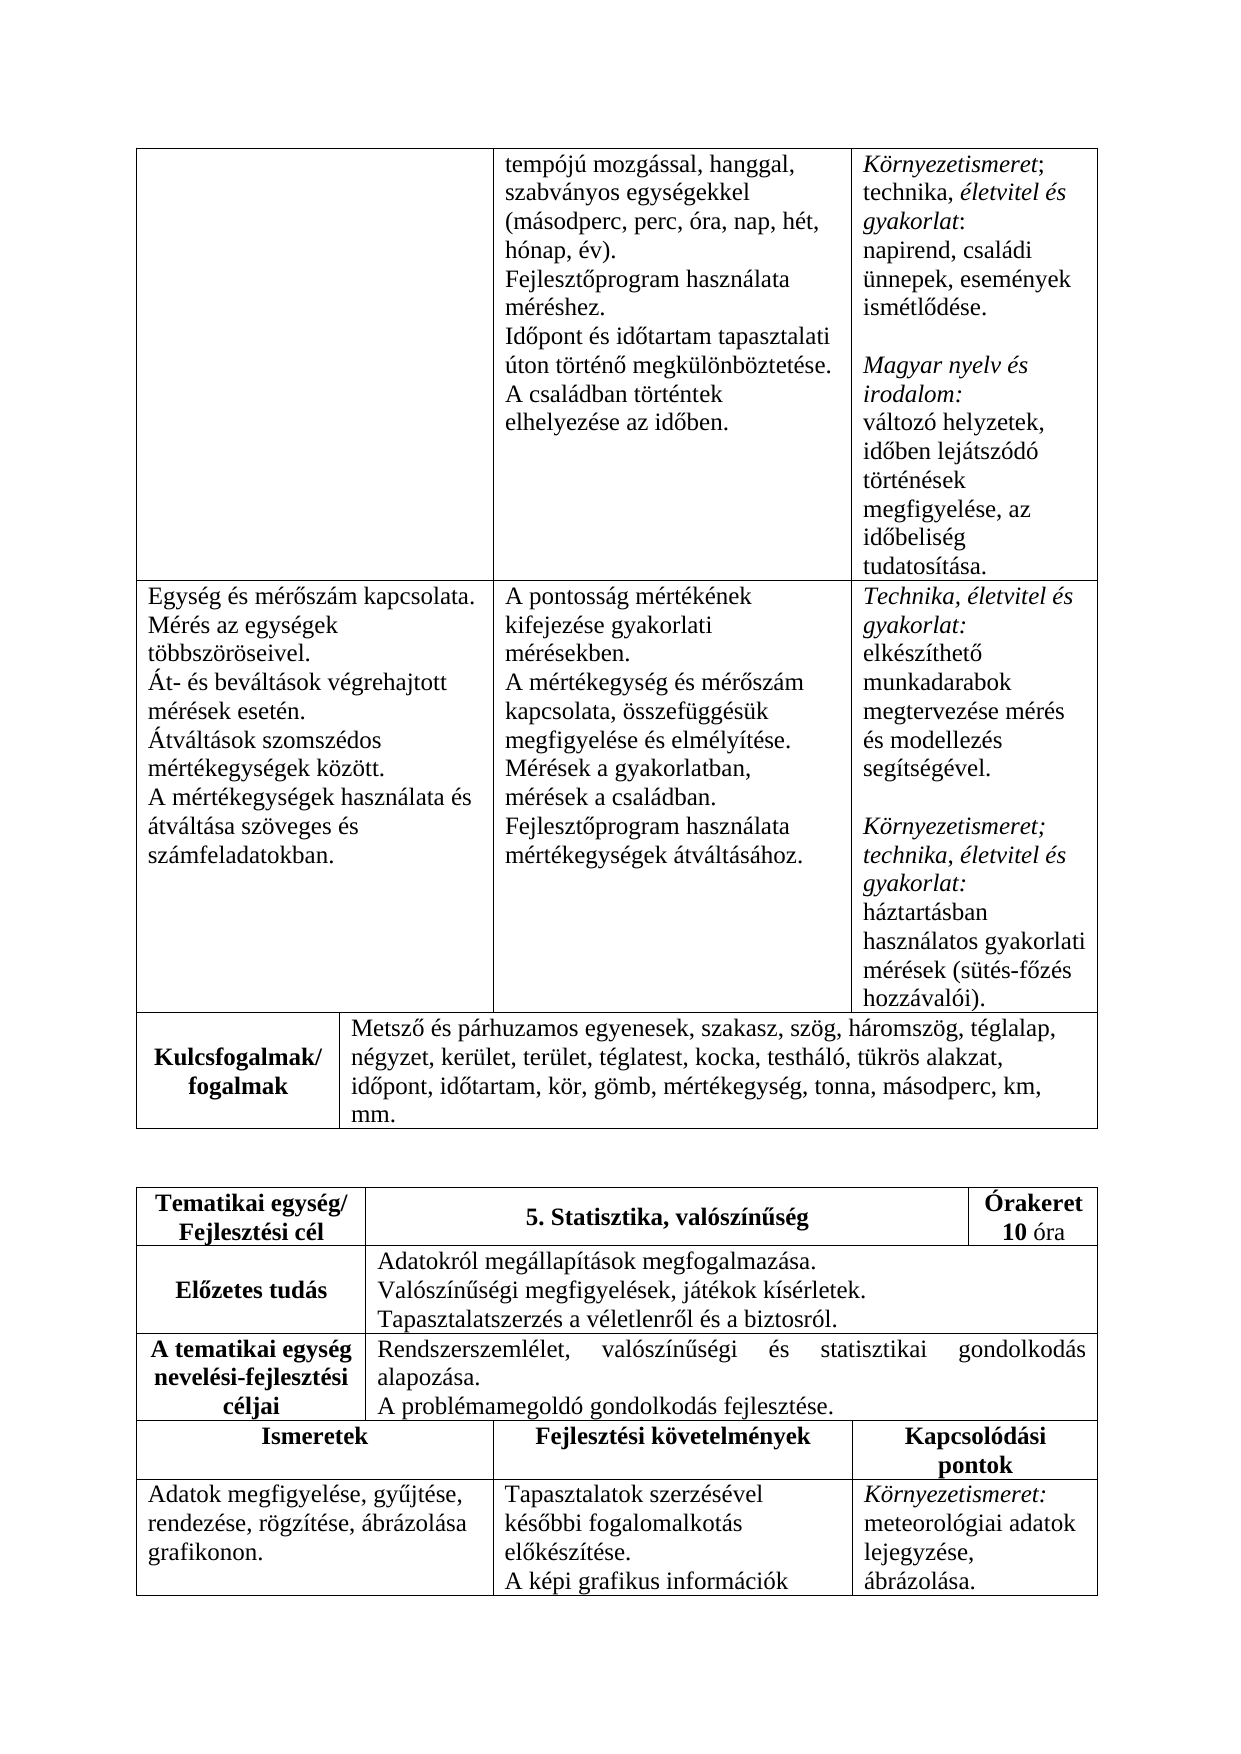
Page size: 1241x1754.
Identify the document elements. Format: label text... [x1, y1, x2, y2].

table_cell Előzetes tudás [137, 1246, 365, 1333]
table_cell Ismeretek [137, 1421, 493, 1478]
table_cell Egység és mérőszám kapcsolata. Mérés az egységek többszöröseivel. Át- és beváltások végrehajtott mérések esetén. Átváltások szomszédos mértékegységek között. A mértékegységek használata és átváltása szöveges és számfeladatokban. [137, 581, 493, 1012]
table_cell Rendszerszemlélet, valószínűségi és statisztikai gondolkodás alapozása. A problémamegoldó gondolkodás fejlesztése. [366, 1334, 1097, 1420]
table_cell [137, 149, 493, 580]
table_cell Technika, életvitel és gyakorlat: elkészíthető munkadarabok megtervezése mérés és modellezés segítségével. Környezetismeret; technika, életvitel és gyakorlat: háztartásban használatos gyakorlati mérések (sütés-főzés hozzávalói). [852, 581, 1097, 1012]
table_cell Fejlesztési követelmények [494, 1421, 852, 1478]
table_header Órakeret 10 óra [969, 1188, 1097, 1245]
table_cell Kapcsolódási pontok [853, 1421, 1097, 1478]
table_cell Metsző és párhuzamos egyenesek, szakasz, szög, háromszög, téglalap, négyzet, kerület, terület, téglatest, kocka, testháló, tükrös alakzat, időpont, időtartam, kör, gömb, mértékegység, tonna, másodperc, km, mm. [340, 1013, 1097, 1128]
table_header 5. Statisztika, valószínűség [366, 1188, 968, 1245]
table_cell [852, 149, 1097, 580]
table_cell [494, 1480, 852, 1594]
table_cell Kulcsfogalmak/ fogalmak [137, 1013, 339, 1128]
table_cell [137, 1480, 493, 1594]
table_cell Adatokról megállapítások megfogalmazása. Valószínűségi megfigyelések, játékok kísérletek. Tapasztalatszerzés a véletlenről és a biztosról. [366, 1246, 1097, 1333]
table_cell A tematikai egység nevelési-fejlesztési céljai [137, 1334, 365, 1420]
table_header Tematikai egység/ Fejlesztési cél [137, 1188, 365, 1245]
table_cell A pontosság mértékének kifejezése gyakorlati mérésekben. A mértékegység és mérőszám kapcsolata, összefüggésük megfigyelése és elmélyítése. Mérések a gyakorlatban, mérések a családban. Fejlesztőprogram használata mértékegységek átváltásához. [494, 581, 851, 1012]
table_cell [494, 149, 851, 580]
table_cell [853, 1480, 1097, 1594]
